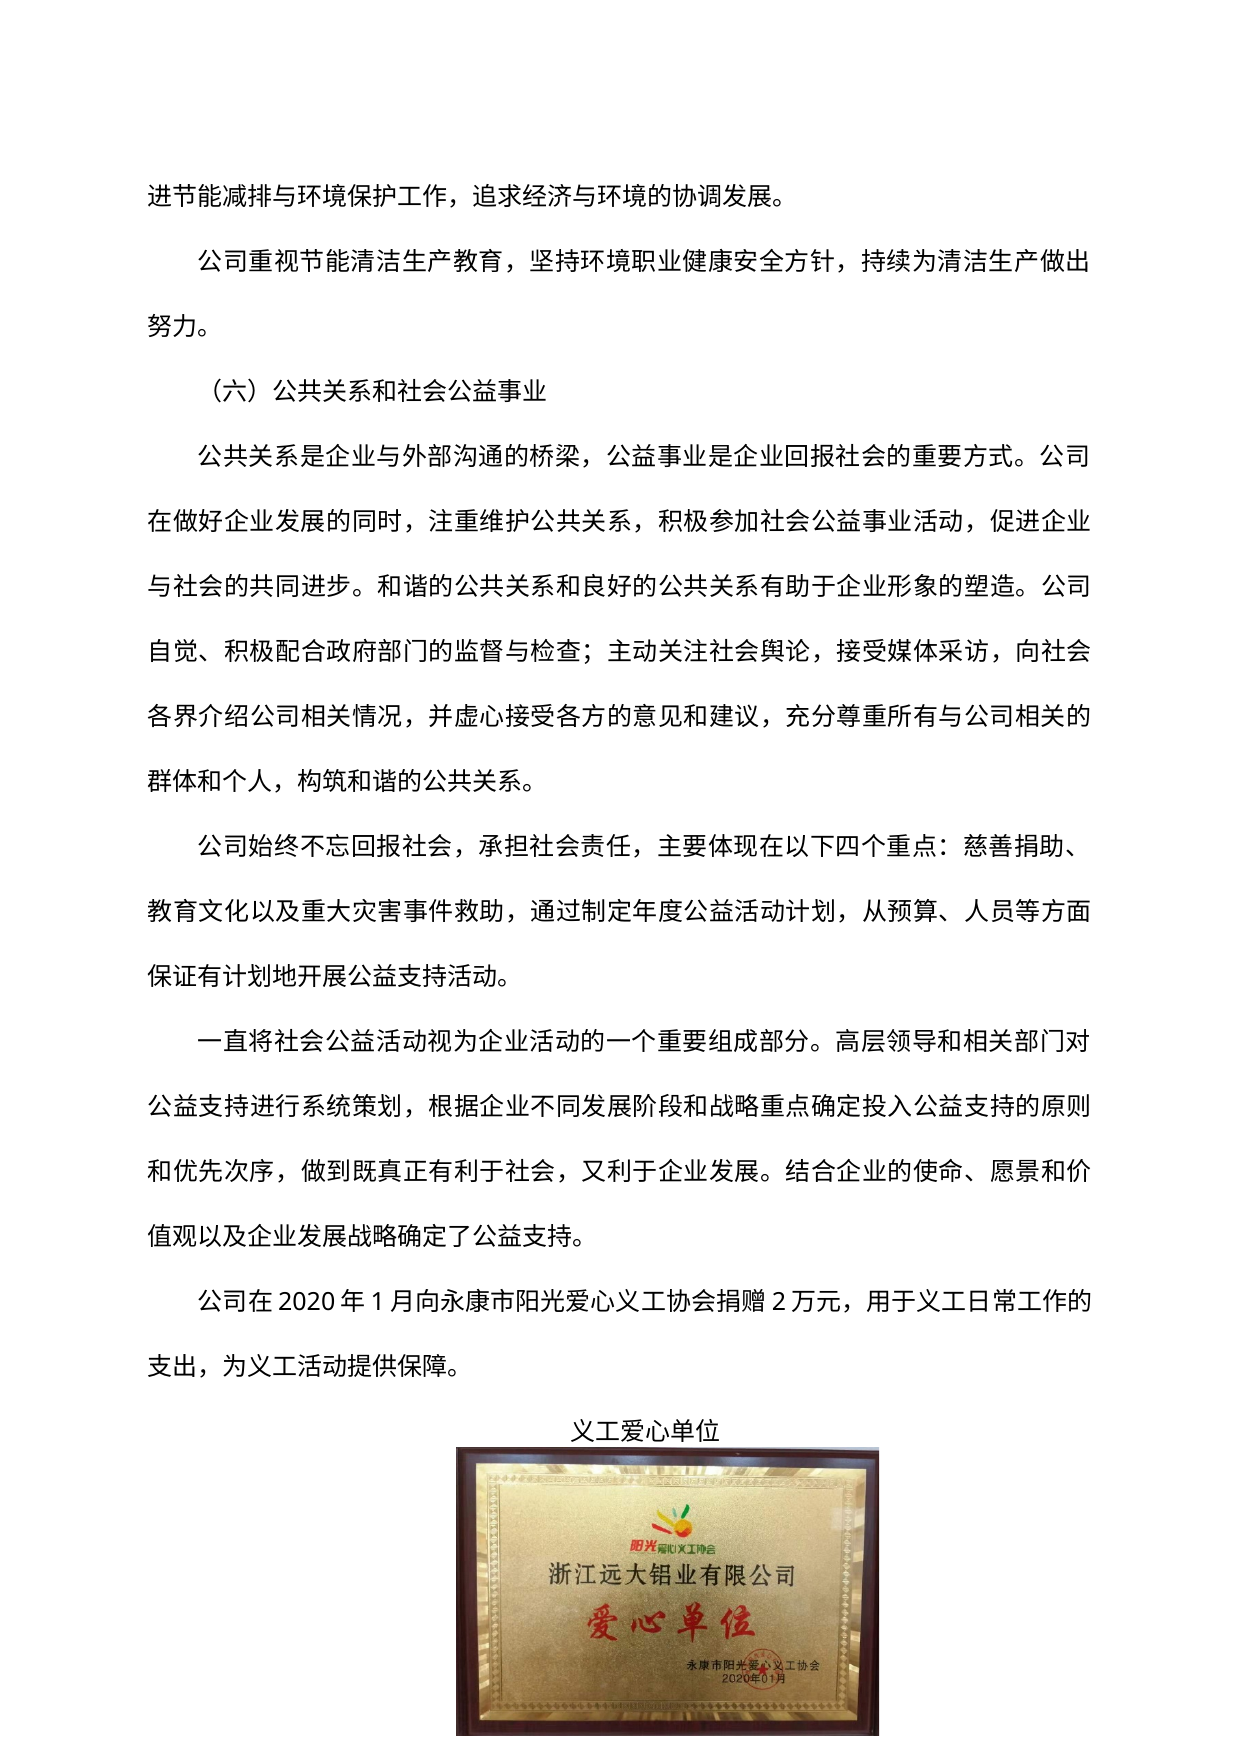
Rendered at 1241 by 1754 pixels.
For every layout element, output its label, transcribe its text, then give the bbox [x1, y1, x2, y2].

list 公司始终不忘回报社会，承担社会责任，主要体现在以下四个重点：慈善捐助、教育文化以及重大灾害事件救助，通过制定年度公益活动计划，从预算、人员等方面保证有计划地开展公益支持活动。 [148, 812, 1093, 1007]
list 一直将社会公益活动视为企业活动的一个重要组成部分。高层领导和相关部门对公益支持进行系统策划，根据企业不同发展阶段和战略重点确定投入公益支持的原则和优先次序，做到既真正有利于社会，又利于企业发展。结合企业的使命、愿景和价值观以及企业发展战略确定了公益支持。 [148, 1007, 1093, 1267]
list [148, 162, 1093, 227]
list 义工爱心单位 [148, 1397, 1093, 1462]
text （六）公共关系和社会公益事业 [148, 357, 1093, 422]
list 公司重视节能清洁生产教育，坚持环境职业健康安全方针，持续为清洁生产做出努力。 [148, 227, 1093, 357]
picture [456, 1447, 880, 1736]
list 公司在2020年1月向永康市阳光爱心义工协会捐赠2万元，用于义工日常工作的支出，为义工活动提供保障。 [148, 1267, 1093, 1397]
list 公共关系是企业与外部沟通的桥梁，公益事业是企业回报社会的重要方式。公司在做好企业发展的同时，注重维护公共关系，积极参加社会公益事业活动，促进企业与社会的共同进步。和谐的公共关系和良好的公共关系有助于企业形象的塑造。公司自觉、积极配合政府部门的监督与检查；主动关注社会舆论，接受媒体采访，向社会各界介绍公司相关情况，并虚心接受各方的意见和建议，充分尊重所有与公司相关的群体和个人，构筑和谐的公共关系。 [148, 422, 1093, 812]
